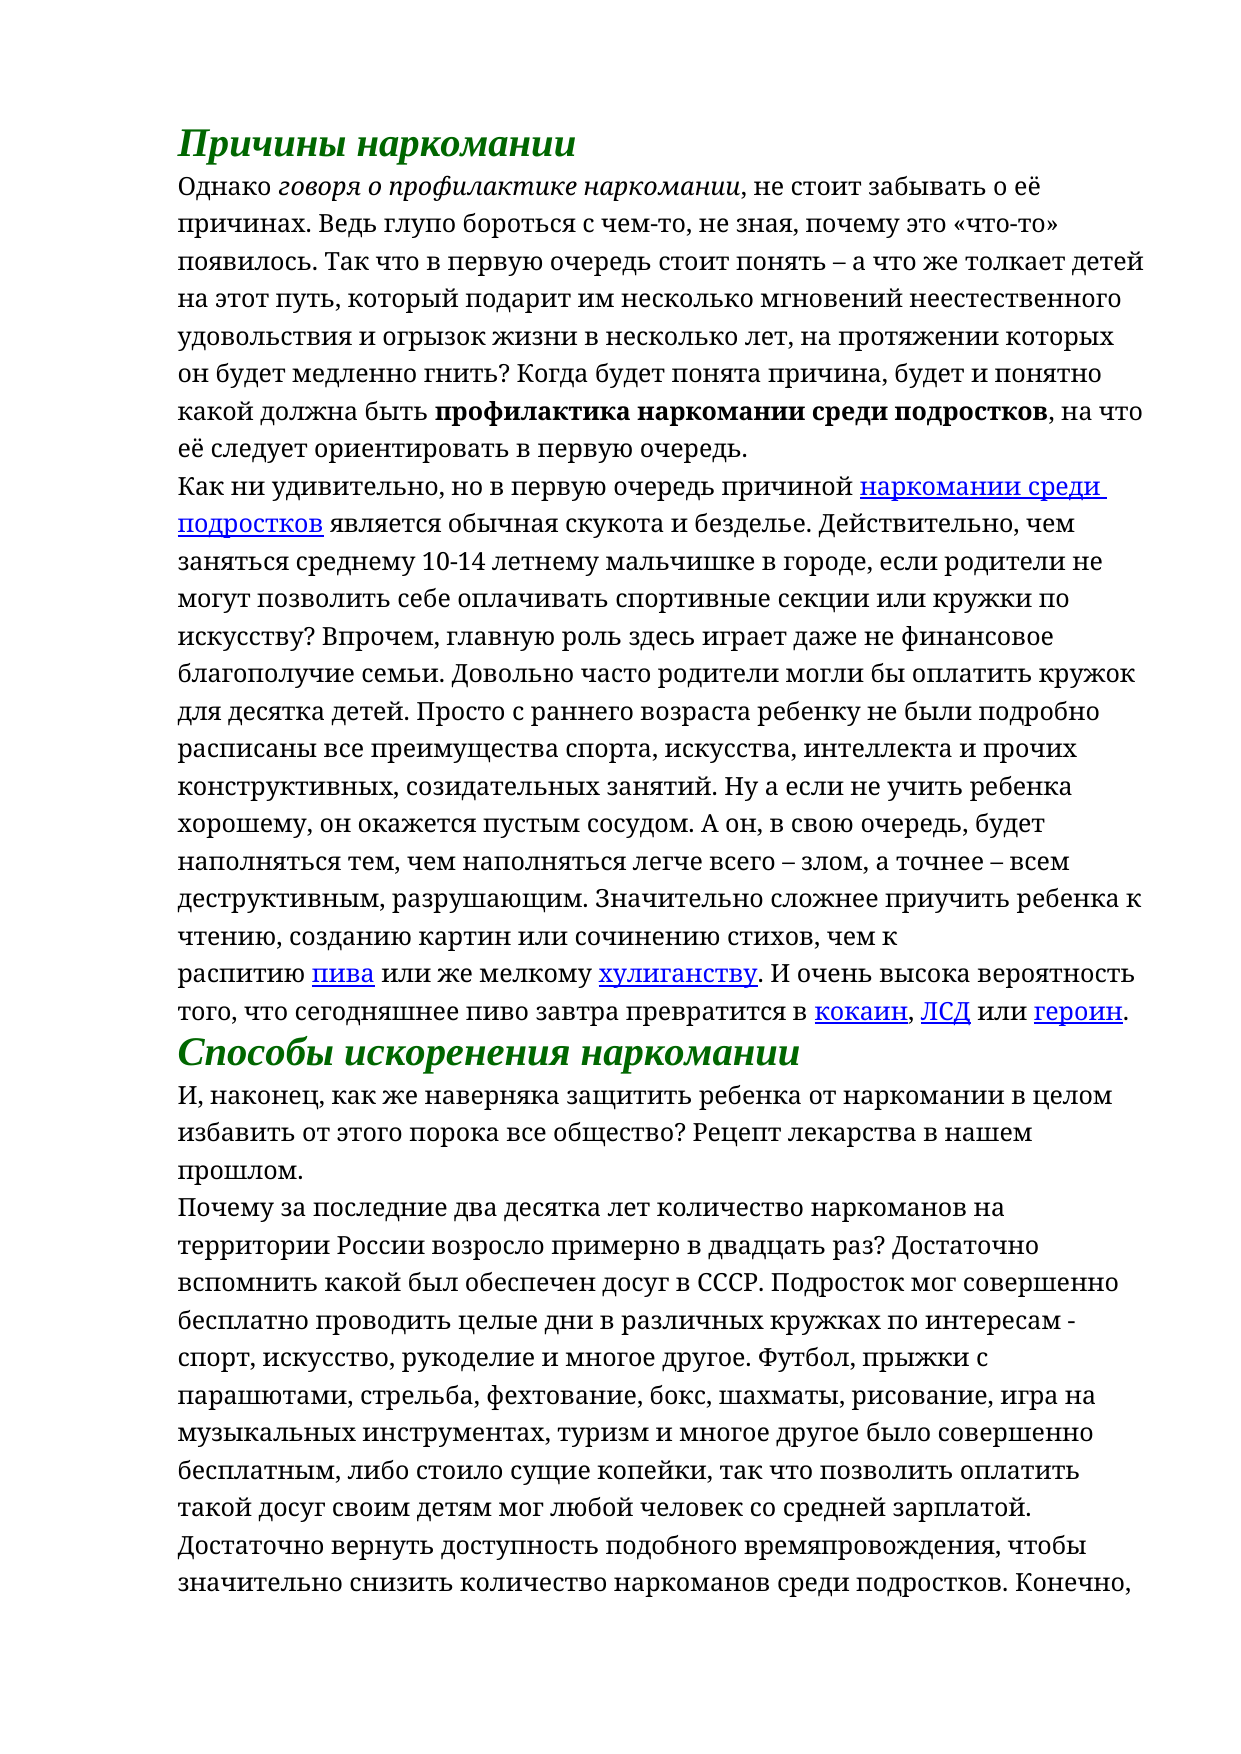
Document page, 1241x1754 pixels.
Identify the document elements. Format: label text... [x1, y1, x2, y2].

text Способы искоренения наркомании [177, 1027, 1152, 1074]
text Однако говоря о профилактике наркомании, не стоит забывать о её причинах. Ведь глупо бороться с чем-то, не зная, почему это «что-то» появилось. Так что в первую очередь стоит понять – а что же толкает детей на этот путь, который подарит им несколько мгновений неестественного удовольствия и огрызок жизни в несколько лет, на протяжении которых он будет медленно гнить? Когда будет понята причина, будет и понятно какой должна быть профилактика наркомании среди подростков, на что её следует ориентировать в первую очередь. Как ни удивительно, но в первую очередь причиной наркомании среди подростков является обычная скукота и безделье. Действительно, чем заняться среднему 10-14 летнему мальчишке в городе, если родители не могут позволить себе оплачивать спортивные секции или кружки по искусству? Впрочем, главную роль здесь играет даже не финансовое благополучие семьи. Довольно часто родители могли бы оплатить кружок для десятка детей. Просто с раннего возраста ребенку не были подробно расписаны все преимущества спорта, искусства, интеллекта и прочих конструктивных, созидательных занятий. Ну а если не учить ребенка хорошему, он окажется пустым сосудом. А он, в свою очередь, будет наполняться тем, чем наполняться легче всего – злом, а точнее – всем деструктивным, разрушающим. Значительно сложнее приучить ребенка к чтению, созданию картин или сочинению стихов, чем к распитию пива или же мелкому хулиганству. И очень высока вероятность того, что сегодняшнее пиво завтра превратится в кокаин, ЛСД или героин. [177, 165, 1152, 1027]
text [177, 1074, 1152, 1599]
text Причины наркомании [177, 118, 1152, 165]
